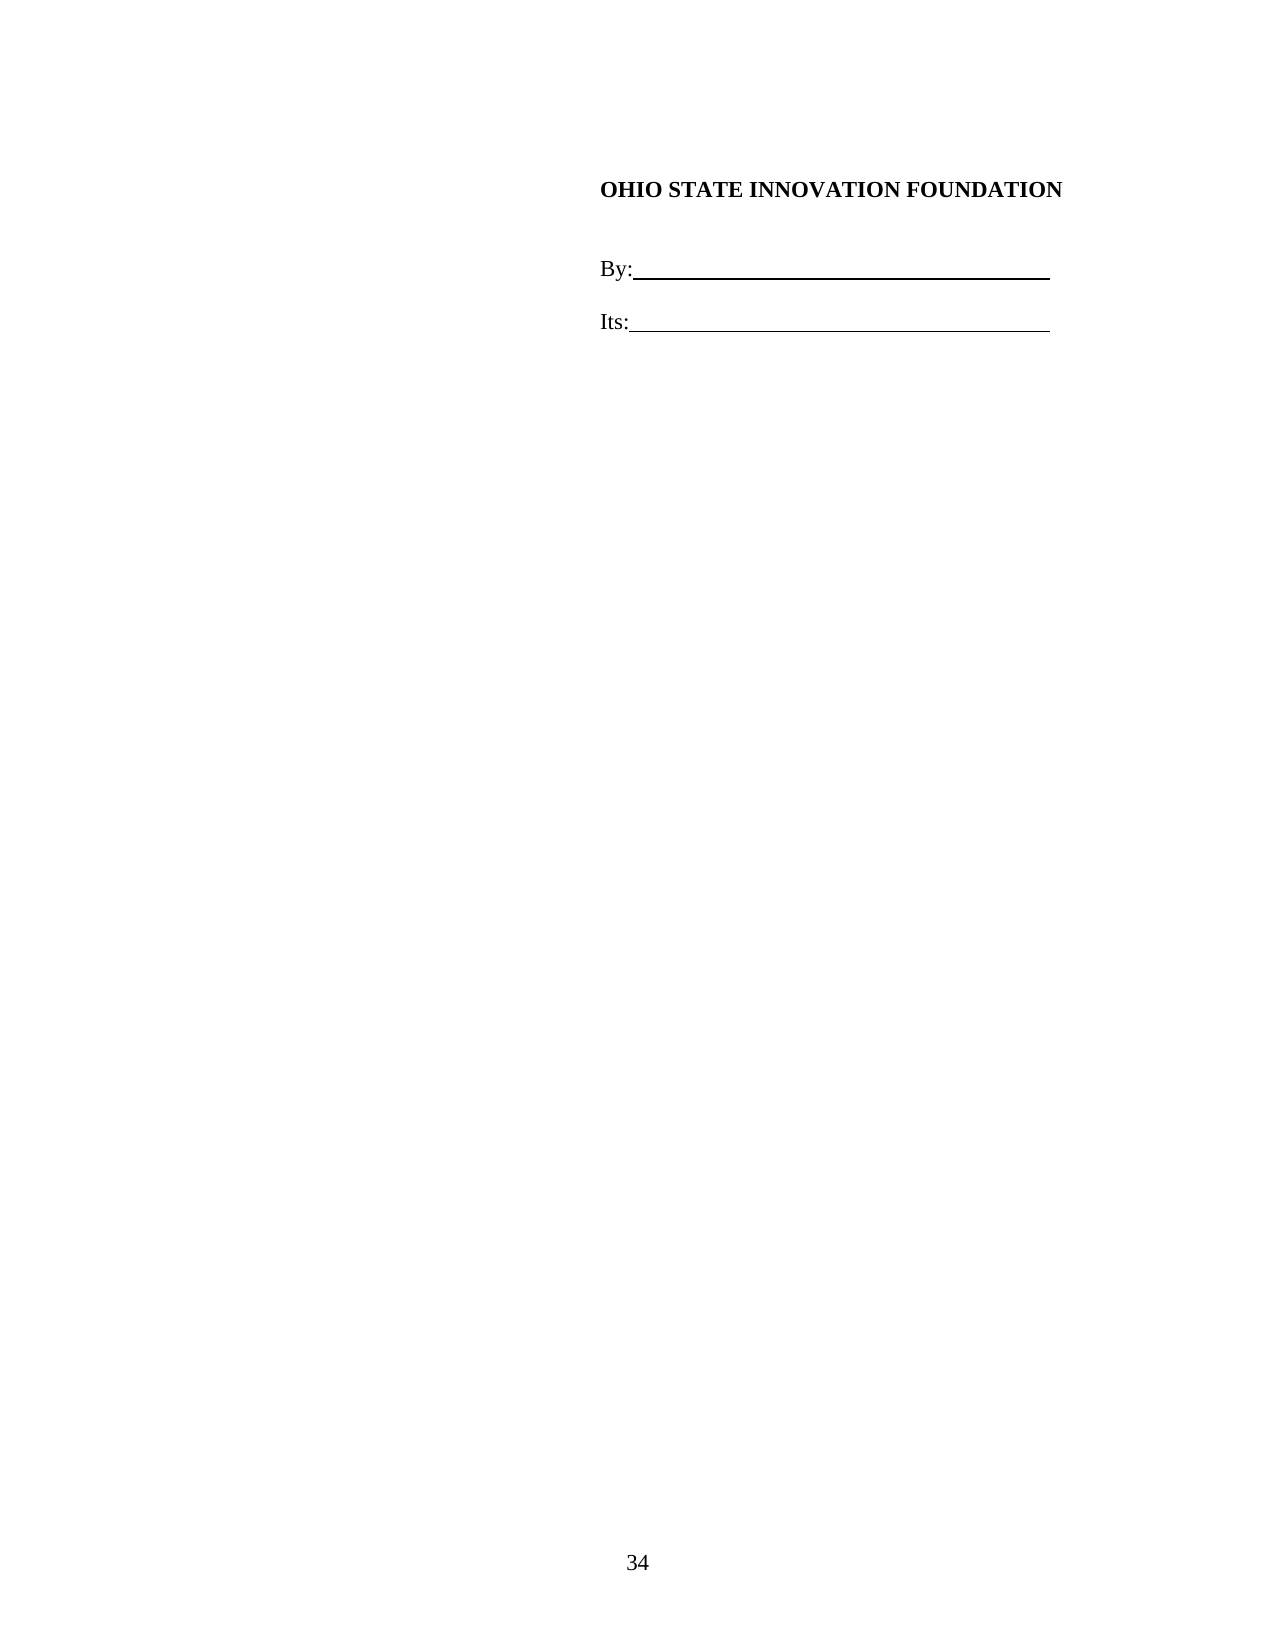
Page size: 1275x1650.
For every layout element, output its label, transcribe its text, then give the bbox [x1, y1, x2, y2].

text OHIO STATE INNOVATION FOUNDATION [600, 176, 1125, 203]
text By: [150, 255, 1125, 282]
text Its: [150, 308, 1125, 334]
